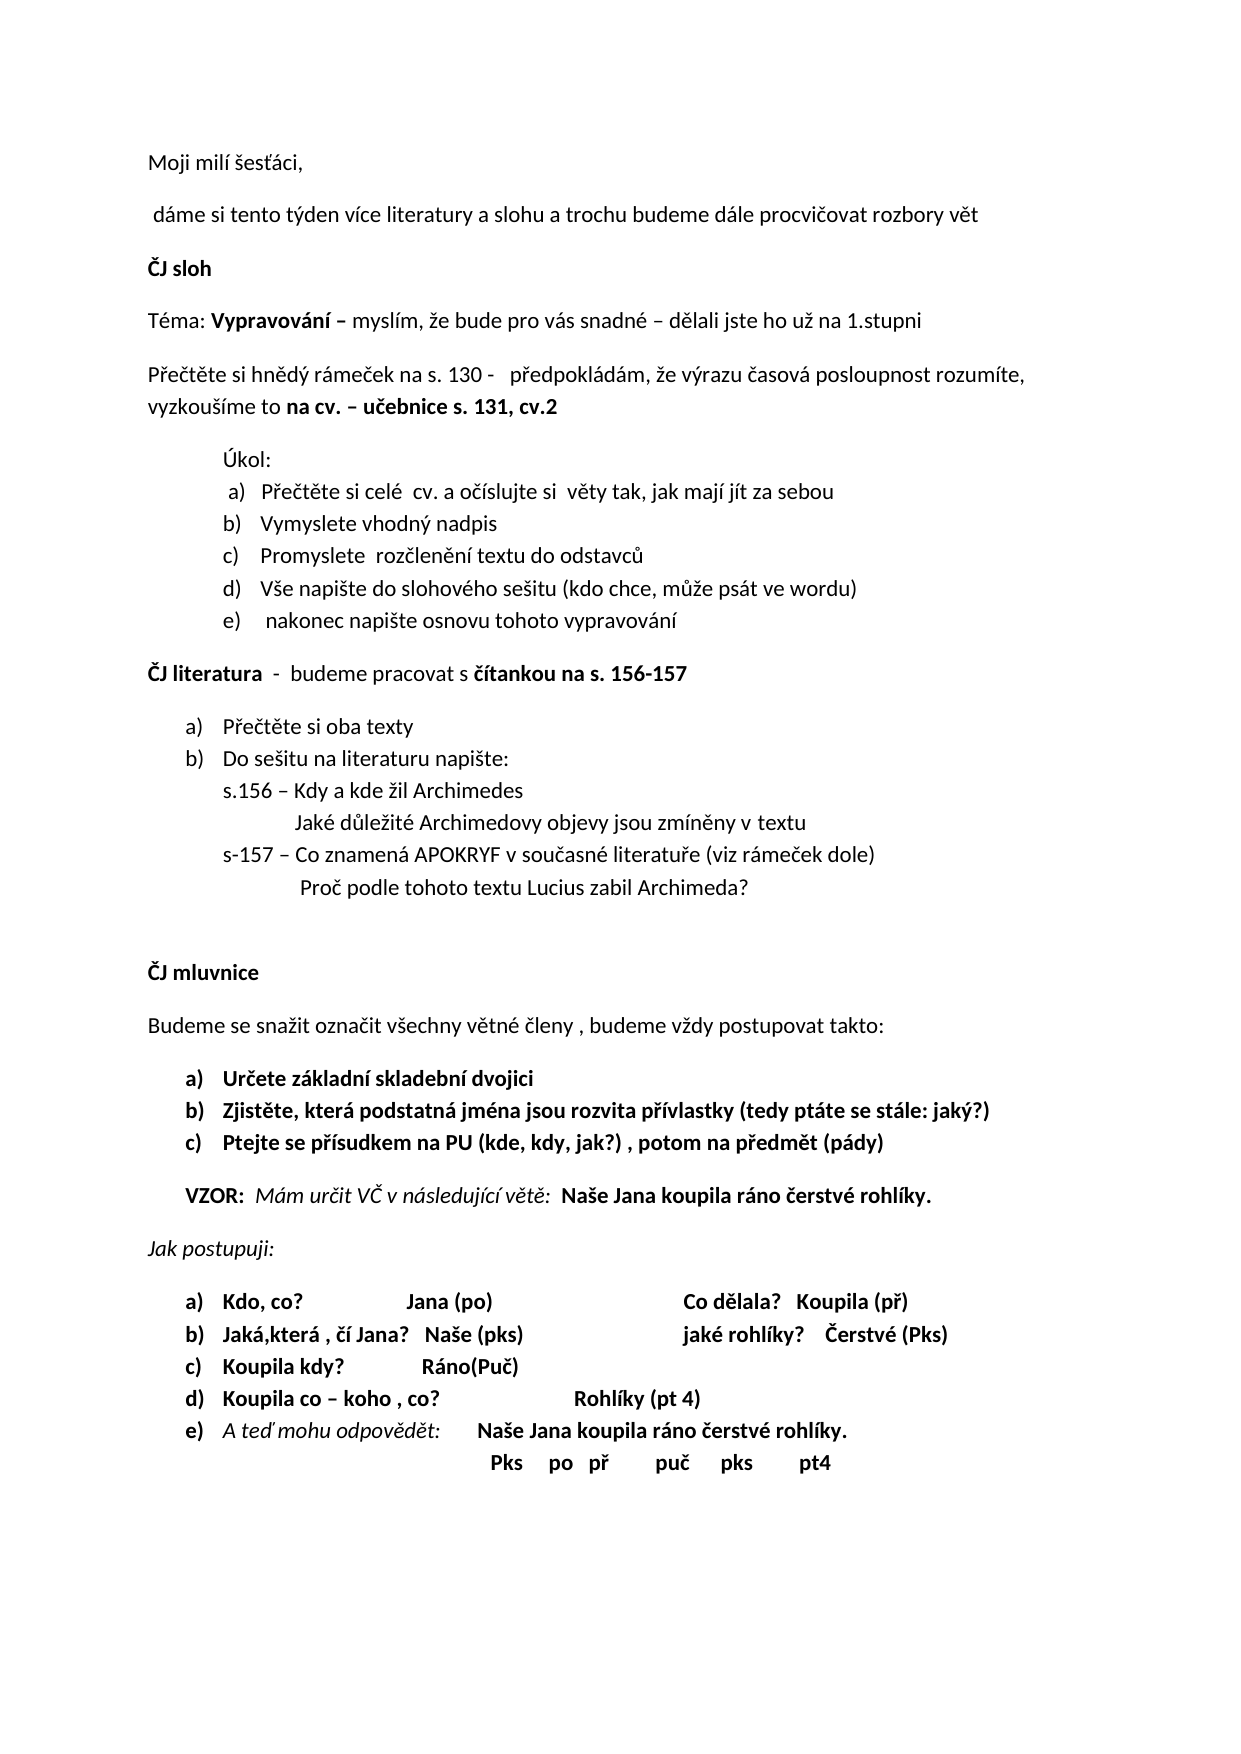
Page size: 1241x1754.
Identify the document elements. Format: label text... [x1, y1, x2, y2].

list Jaká,která , čí Jana? Naše (pks) jaké rohlíky? Čerstvé (Pks) [185, 1320, 1093, 1348]
list Ptejte se přísudkem na PU (kde, kdy, jak?) , potom na předmět (pády) [185, 1128, 1093, 1156]
list nakonec napište osnovu tohoto vypravování [223, 606, 1093, 634]
list Vše napište do slohového sešitu (kdo chce, může psát ve wordu) [223, 574, 1093, 602]
list Vymyslete vhodný nadpis [223, 509, 1093, 537]
text ČJ sloh [148, 254, 1093, 282]
list Kdo, co? Jana (po) Co dělala? Koupila (př) [185, 1287, 1093, 1316]
text Budeme se snažit označit všechny větné členy , budeme vždy postupovat takto: [148, 1011, 1093, 1039]
text VZOR: Mám určit VČ v následující větě: Naše Jana koupila ráno čerstvé rohlíky. [185, 1181, 1093, 1209]
text ČJ mluvnice [148, 958, 1093, 986]
list Proč podle tohoto textu Lucius zabil Archimeda? [223, 873, 1093, 901]
text dáme si tento týden více literatury a slohu a trochu budeme dále procvičovat rozbory vět [148, 201, 1093, 229]
list Koupila kdy? Ráno(Puč) [185, 1352, 1093, 1380]
list s-157 – Co znamená APOKRYF v současné literatuře (viz rámeček dole) [223, 841, 1093, 869]
text Přečtěte si hnědý rámeček na s. 130 - předpokládám, že výrazu časová posloupnost rozumíte, vyzkoušíme to na cv. – učebnice s. 131, cv.2 [148, 360, 1093, 420]
text Jak postupuji: [148, 1234, 1093, 1262]
list s.156 – Kdy a kde žil Archimedes [223, 776, 1093, 804]
text Téma: Vypravování – myslím, že bude pro vás snadné – dělali jste ho už na 1.stupni [148, 307, 1093, 335]
list Do sešitu na literaturu napište: [185, 744, 1093, 772]
list Úkol: [223, 445, 1093, 473]
list Pks po př puč pks pt4 [223, 1448, 1093, 1476]
list Zjistěte, která podstatná jména jsou rozvita přívlastky (tedy ptáte se stále: jaký?) [185, 1096, 1093, 1124]
list A teď mohu odpovědět: Naše Jana koupila ráno čerstvé rohlíky. [185, 1416, 1093, 1444]
list Přečtěte si oba texty [185, 712, 1093, 740]
list a) Přečtěte si celé cv. a očíslujte si věty tak, jak mají jít za sebou [223, 477, 1093, 505]
text ČJ literatura - budeme pracovat s čítankou na s. 156-157 [148, 659, 1093, 687]
list Koupila co – koho , co? Rohlíky (pt 4) [185, 1384, 1093, 1412]
list Určete základní skladební dvojici [185, 1064, 1093, 1092]
list Jaké důležité Archimedovy objevy jsou zmíněny v textu [223, 808, 1093, 836]
list Promyslete rozčlenění textu do odstavců [223, 541, 1093, 569]
text Moji milí šesťáci, [148, 148, 1093, 176]
